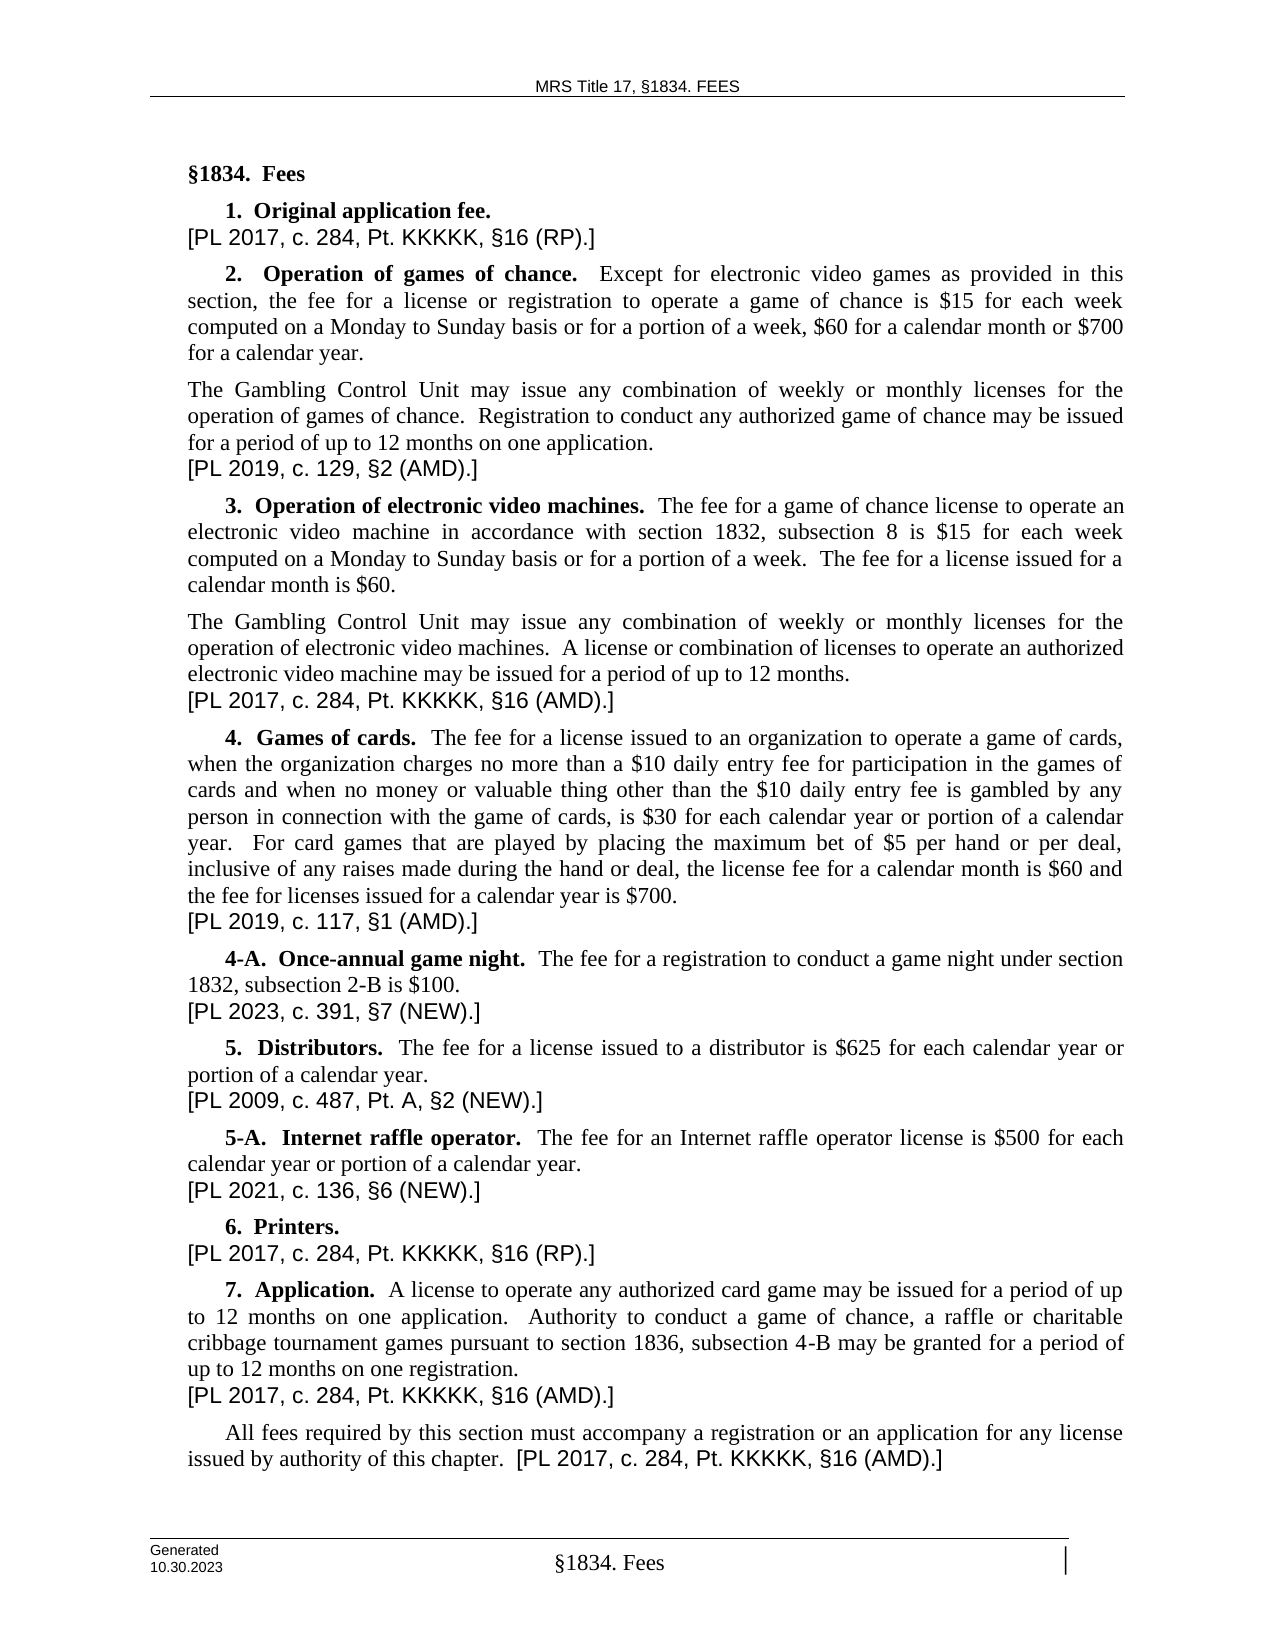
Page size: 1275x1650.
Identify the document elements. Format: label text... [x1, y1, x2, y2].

text [PL 2009, c. 487, Pt. A, §2 (NEW).] [187, 1087, 1125, 1113]
text [PL 2019, c. 129, §2 (AMD).] [187, 455, 1125, 482]
text [PL 2017, c. 284, Pt. KKKKK, §16 (RP).] [187, 1240, 1125, 1266]
text [PL 2019, c. 117, §1 (AMD).] [187, 908, 1125, 934]
text [PL 2017, c. 284, Pt. KKKKK, §16 (AMD).] [187, 1382, 1125, 1408]
text §1834. Fees [187, 160, 1125, 187]
text [PL 2017, c. 284, Pt. KKKKK, §16 (RP).] [187, 223, 1125, 250]
text 7. Application. A license to operate any authorized card game may be issued for a period of up to 12 months on one application. Authority to conduct a game of chance, a raffle or charitable cribbage tournament games pursuant to section 1836, subsection 4‑B may be granted for a period of up to 12 months on one registration. [187, 1276, 1125, 1382]
text 2. Operation of games of chance. Except for electronic video games as provided in this section, the fee for a license or registration to operate a game of chance is $15 for each week computed on a Monday to Sunday basis or for a portion of a week, $60 for a calendar month or $700 for a calendar year. [187, 260, 1125, 366]
text 4-A. Once-annual game night. The fee for a registration to conduct a game night under section 1832, subsection 2‑B is $100. [187, 945, 1125, 998]
text 4. Games of cards. The fee for a license issued to an organization to operate a game of cards, when the organization charges no more than a $10 daily entry fee for participation in the games of cards and when no money or valuable thing other than the $10 daily entry fee is gambled by any person in connection with the game of cards, is $30 for each calendar year or portion of a calendar year. For card games that are played by placing the maximum bet of $5 per hand or per deal, inclusive of any raises made during the hand or deal, the license fee for a calendar month is $60 and the fee for licenses issued for a calendar year is $700. [187, 724, 1125, 908]
text The Gambling Control Unit may issue any combination of weekly or monthly licenses for the operation of games of chance. Registration to conduct any authorized game of chance may be issued for a period of up to 12 months on one application. [187, 376, 1125, 455]
text 6. Printers. [187, 1213, 1125, 1240]
text [PL 2021, c. 136, §6 (NEW).] [187, 1177, 1125, 1203]
text 3. Operation of electronic video machines. The fee for a game of chance license to operate an electronic video machine in accordance with section 1832, subsection 8 is $15 for each week computed on a Monday to Sunday basis or for a portion of a week. The fee for a license issued for a calendar month is $60. [187, 492, 1125, 597]
text All fees required by this section must accompany a registration or an application for any license issued by authority of this chapter. [PL 2017, c. 284, Pt. KKKKK, §16 (AMD).] [187, 1419, 1125, 1471]
text 5-A. Internet raffle operator. The fee for an Internet raffle operator license is $500 for each calendar year or portion of a calendar year. [187, 1124, 1125, 1177]
text 1. Original application fee. [187, 197, 1125, 223]
text 5. Distributors. The fee for a license issued to a distributor is $625 for each calendar year or portion of a calendar year. [187, 1034, 1125, 1087]
text [PL 2017, c. 284, Pt. KKKKK, §16 (AMD).] [187, 687, 1125, 713]
text The Gambling Control Unit may issue any combination of weekly or monthly licenses for the operation of electronic video machines. A license or combination of licenses to operate an authorized electronic video machine may be issued for a period of up to 12 months. [187, 608, 1125, 687]
text [PL 2023, c. 391, §7 (NEW).] [187, 998, 1125, 1024]
